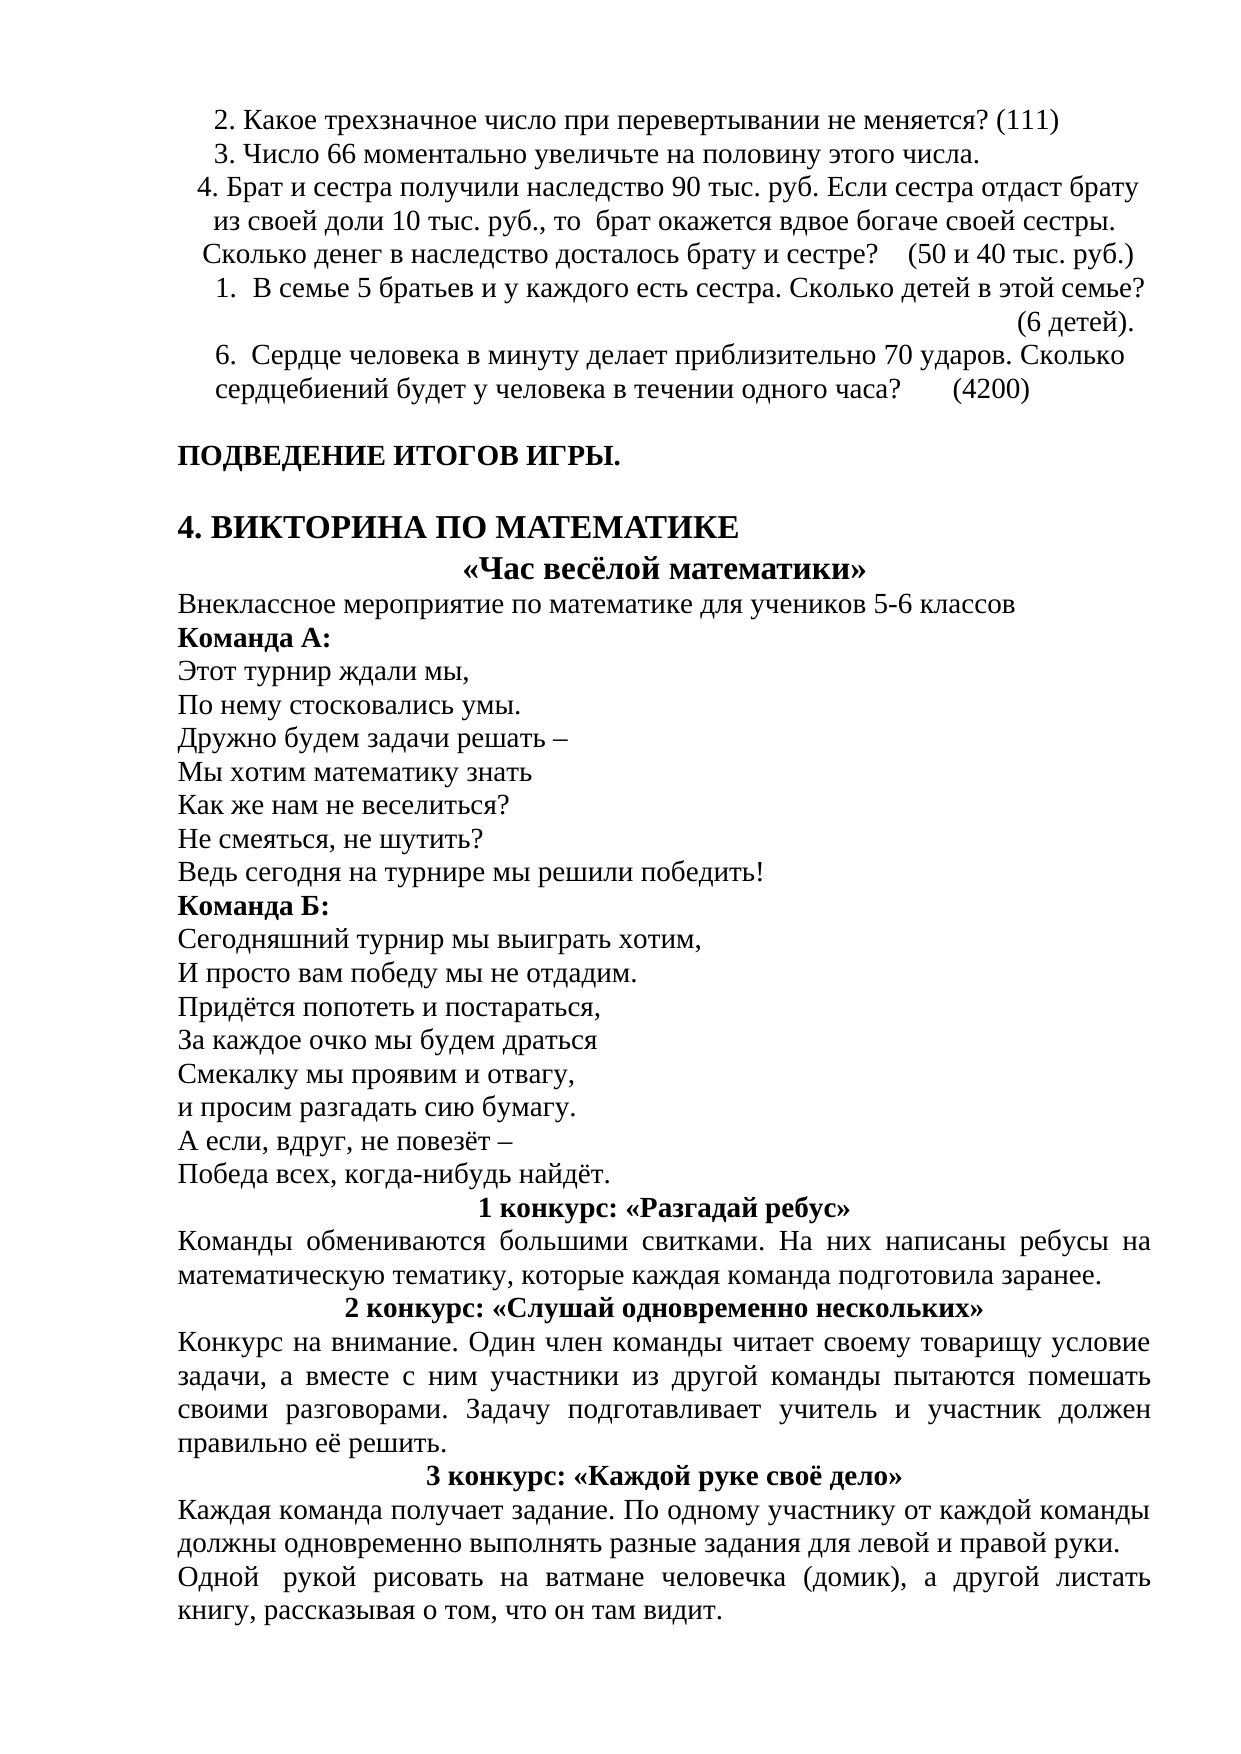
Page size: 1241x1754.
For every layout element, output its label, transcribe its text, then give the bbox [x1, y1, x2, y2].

text 1 конкурс: «Разгадай ребус» [177, 1190, 1152, 1223]
text Придётся попотеть и постараться, [177, 989, 1152, 1022]
text (6 детей). [215, 304, 1152, 337]
text Мы хотим математику знать [177, 754, 1152, 787]
text Ведь сегодня на турнире мы решили победить! [177, 854, 1152, 888]
text 2 конкурс: «Слушай одновременно нескольких» [177, 1291, 1152, 1324]
text Дружно будем задачи решать – [177, 720, 1152, 754]
text 4. Брат и сестра получили наследство 90 тыс. руб. Если сестра отдаст брату из своей доли 10 тыс. руб., то брат окажется вдвое богаче своей сестры. [177, 169, 1152, 237]
text Сколько денег в наследство досталось брату и сестре? (50 и 40 тыс. руб.) [177, 237, 1152, 270]
text Как же нам не веселиться? [177, 787, 1152, 821]
text Команды обмениваются большими свитками. На них написаны ребусы на математическую тематику, которые каждая команда подготовила заранее. [177, 1223, 1152, 1291]
text Внеклассное мероприятие по математике для учеников 5-6 классов [177, 586, 1152, 620]
text По нему стосковались умы. [177, 687, 1152, 720]
text 3. Число 66 моментально увеличьте на половину этого числа. [177, 136, 1152, 169]
text Команда Б: [177, 888, 1152, 922]
text «Час весёлой математики» [177, 546, 1152, 586]
text Этот турнир ждали мы, [177, 653, 1152, 687]
text 3 конкурс: «Каждой руке своё дело» [177, 1458, 1152, 1492]
text Победа всех, когда-нибудь найдёт. [177, 1156, 1152, 1190]
text 4. ВИКТОРИНА ПО МАТЕМАТИКЕ [177, 505, 1152, 546]
text Одной рукой рисовать на ватмане человечка (домик), а другой листать книгу, рассказывая о том, что он там видит. [177, 1559, 1152, 1626]
text И просто вам победу мы не отдадим. [177, 955, 1152, 989]
text Команда А: [177, 620, 1152, 653]
text За каждое очко мы будем драться [177, 1022, 1152, 1056]
text А если, вдруг, не повезёт – [177, 1123, 1152, 1156]
text Сегодняшний турнир мы выиграть хотим, [177, 922, 1152, 955]
text 6. Сердце человека в минуту делает приблизительно 70 ударов. Сколько сердцебиений будет у человека в течении одного часа? (4200) [215, 337, 1152, 404]
text и просим разгадать сию бумагу. [177, 1089, 1152, 1123]
text Конкурс на внимание. Один член команды читает своему товарищу условие задачи, а вместе с ним участники из другой команды пытаются помешать своими разговорами. Задачу подготавливает учитель и участник должен правильно её решить. [177, 1324, 1152, 1458]
list В семье 5 братьев и у каждого есть сестра. Сколько детей в этой семье? [215, 270, 1152, 304]
text Не смеяться, не шутить? [177, 821, 1152, 854]
text ПОДВЕДЕНИЕ ИТОГОВ ИГРЫ. [177, 438, 1152, 471]
text Смекалку мы проявим и отвагу, [177, 1056, 1152, 1089]
text 2. Какое трехзначное число при перевертывании не меняется? (111) [177, 102, 1152, 136]
text Каждая команда получает задание. По одному участнику от каждой команды должны одновременно выполнять разные задания для левой и правой руки. [177, 1492, 1152, 1559]
